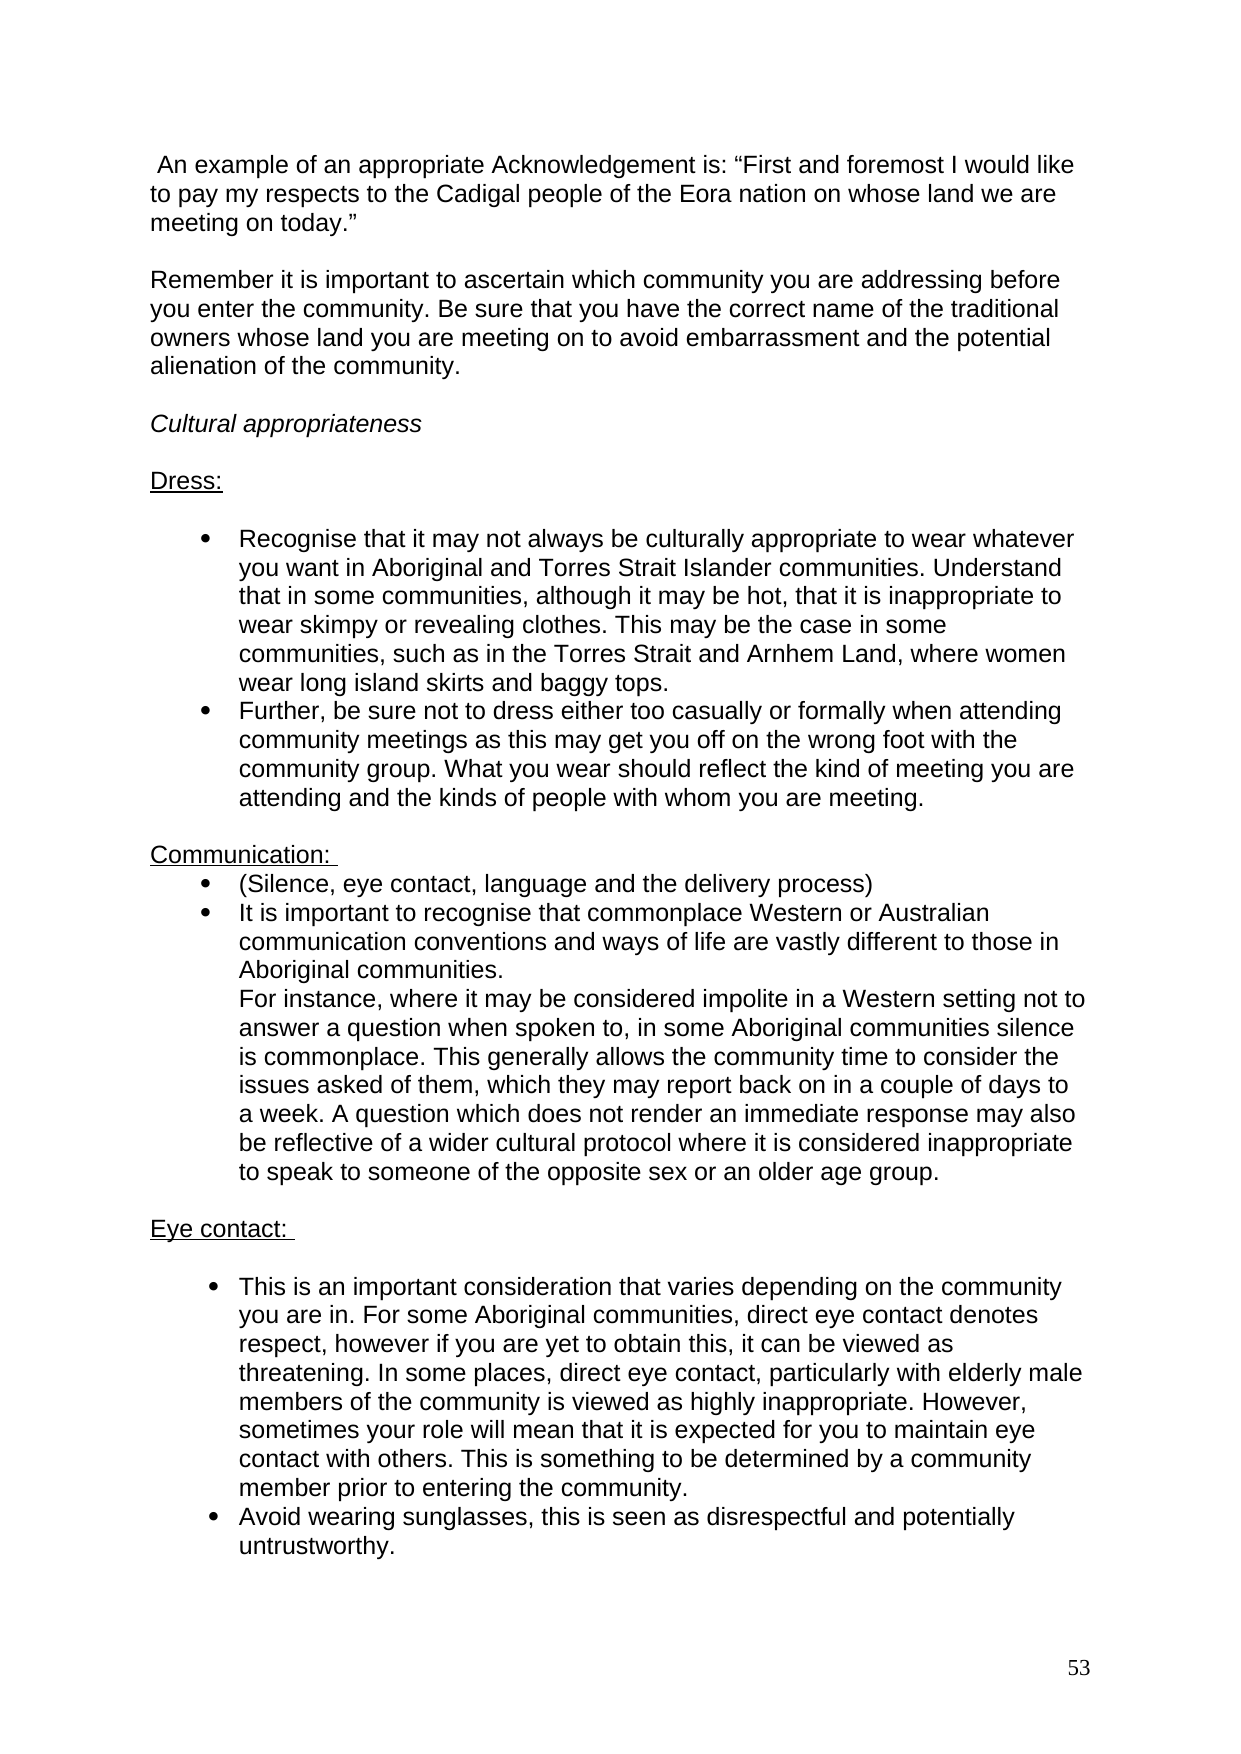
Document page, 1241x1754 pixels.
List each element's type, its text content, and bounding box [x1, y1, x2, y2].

list For instance, where it may be considered impolite in a Western setting not to answer a question when spoken to, in some Aboriginal communities silence is commonplace. This generally allows the community time to consider the issues asked of them, which they may report back on in a couple of days to a week. A question which does not render an immediate response may also be reflective of a wider cultural protocol where it is considered inappropriate to speak to someone of the opposite sex or an older age group. [239, 984, 1090, 1185]
list Recognise that it may not always be culturally appropriate to wear whatever you want in Aboriginal and Torres Strait Islander communities. Understand that in some communities, although it may be hot, that it is inappropriate to wear skimpy or revealing clothes. This may be the case in some communities, such as in the Torres Strait and Arnhem Land, where women wear long island skirts and baggy tops. [201, 524, 1090, 696]
list Avoid wearing sunglasses, this is seen as disrespectful and potentially untrustworthy. [209, 1502, 1090, 1559]
list This is an important consideration that varies depending on the community you are in. For some Aboriginal communities, direct eye contact denotes respect, however if you are yet to obtain this, it can be viewed as threatening. In some places, direct eye contact, particularly with elderly male members of the community is viewed as highly inappropriate. However, sometimes your role will mean that it is expected for you to maintain eye contact with others. This is something to be determined by a community member prior to entering the community. [209, 1272, 1090, 1502]
text Communication: [150, 840, 1090, 869]
text Eye contact: [150, 1214, 1090, 1243]
list Further, be sure not to dress either too casually or formally when attending community meetings as this may get you off on the wrong foot with the community group. What you wear should reflect the kind of meeting you are attending and the kinds of people with whom you are meeting. [201, 696, 1090, 811]
text An example of an appropriate Acknowledgement is: “First and foremost I would like to pay my respects to the Cadigal people of the Eora nation on whose land we are meeting on today.” [150, 150, 1090, 236]
list It is important to recognise that commonplace Western or Australian communication conventions and ways of life are vastly different to those in Aboriginal communities. [201, 898, 1090, 984]
text Dress: [150, 466, 1090, 495]
text Remember it is important to ascertain which community you are addressing before you enter the community. Be sure that you have the correct name of the traditional owners whose land you are meeting on to avoid embarrassment and the potential alienation of the community. [150, 265, 1090, 380]
text Cultural appropriateness [150, 409, 1090, 437]
list (Silence, eye contact, language and the delivery process) [201, 869, 1090, 898]
